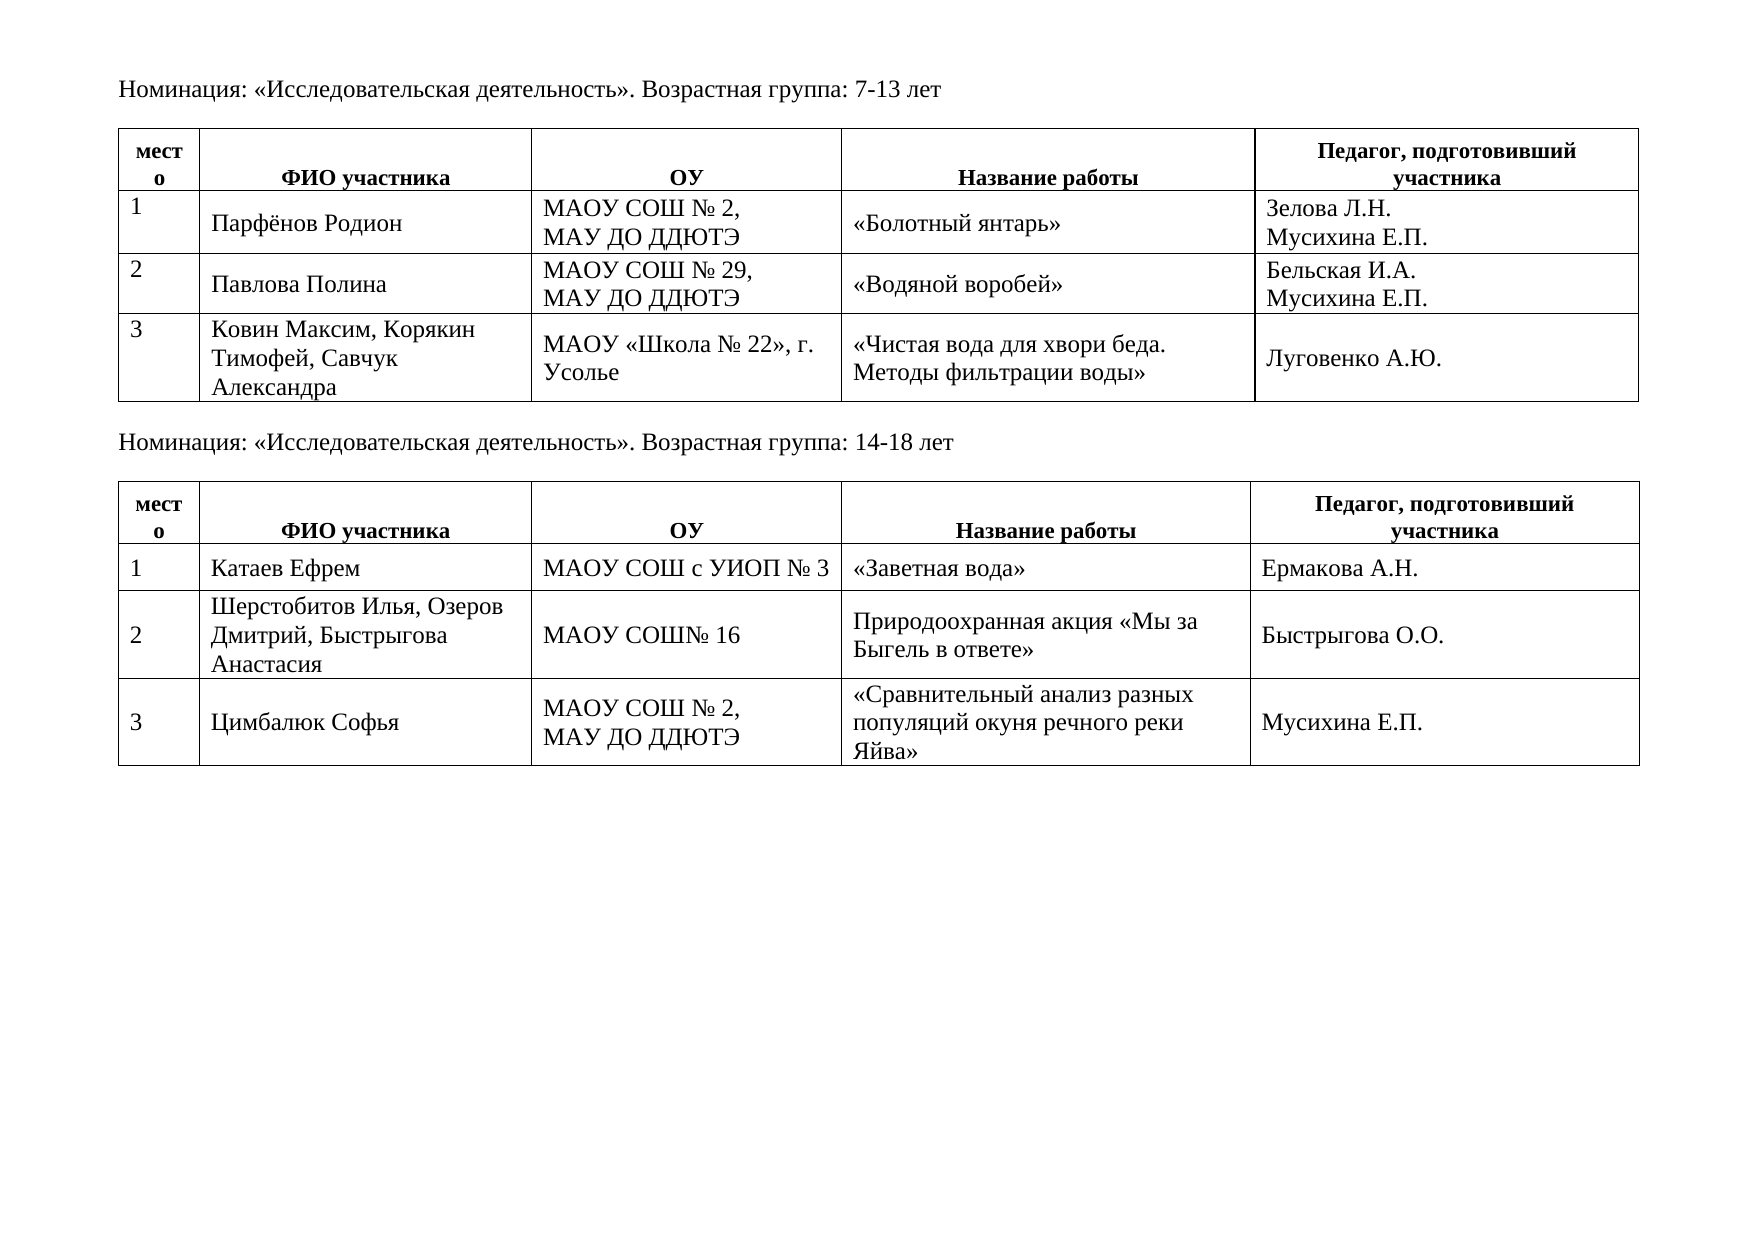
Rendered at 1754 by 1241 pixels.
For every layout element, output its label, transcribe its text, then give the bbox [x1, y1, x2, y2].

table_header ФИО участника [200, 129, 531, 190]
table_cell Катаев Ефрем [200, 544, 531, 590]
table_header Педагог, подготовивший участника [1256, 129, 1638, 190]
table_cell «Сравнительный анализ разных популяций окуня речного реки Яйва» [842, 679, 1250, 765]
table_cell Луговенко А.Ю. [1256, 314, 1638, 401]
table_cell 1 [119, 191, 199, 253]
table_cell «Заветная вода» [842, 544, 1250, 590]
table_cell «Водяной воробей» [842, 254, 1254, 313]
table_header ОУ [532, 482, 841, 543]
table_cell Парфёнов Родион [200, 191, 531, 253]
table_cell 2 [119, 591, 199, 678]
table_cell МАОУ СОШ № 2, МАУ ДО ДДЮТЭ [532, 679, 841, 765]
table_cell «Чистая вода для хвори беда. Методы фильтрации воды» [842, 314, 1254, 401]
table_cell МАОУ СОШ№ 16 [532, 591, 841, 678]
table_cell Павлова Полина [200, 254, 531, 313]
table_cell МАОУ «Школа № 22», г. Усолье [532, 314, 841, 401]
table_cell Ермакова А.Н. [1251, 544, 1639, 590]
table_header ОУ [532, 129, 841, 190]
table_cell Мусихина Е.П. [1251, 679, 1639, 765]
table_cell Бельская И.А. Мусихина Е.П. [1256, 254, 1638, 313]
table_cell МАОУ СОШ № 2, МАУ ДО ДДЮТЭ [532, 191, 841, 253]
table_header Педагог, подготовивший участника [1251, 482, 1639, 543]
table_cell «Болотный янтарь» [842, 191, 1254, 253]
table_header Название работы [842, 482, 1250, 543]
table_cell 3 [119, 314, 199, 401]
table_cell Цимбалюк Софья [200, 679, 531, 765]
table_header место [119, 129, 199, 190]
table_header Название работы [842, 129, 1254, 190]
table_cell 2 [119, 254, 199, 313]
table_cell 3 [119, 679, 199, 765]
table_header ФИО участника [200, 482, 531, 543]
table_cell МАОУ СОШ с УИОП № 3 [532, 544, 841, 590]
text Номинация: «Исследовательская деятельность». Возрастная группа: 7-13 лет [118, 74, 1636, 103]
table_cell Зелова Л.Н. Мусихина Е.П. [1256, 191, 1638, 253]
table_cell Шерстобитов Илья, Озеров Дмитрий, Быстрыгова Анастасия [200, 591, 531, 678]
text Номинация: «Исследовательская деятельность». Возрастная группа: 14-18 лет [118, 427, 1636, 455]
table_cell Природоохранная акция «Мы за Быгель в ответе» [842, 591, 1250, 678]
table_cell МАОУ СОШ № 29, МАУ ДО ДДЮТЭ [532, 254, 841, 313]
table_cell Ковин Максим, Корякин Тимофей, Савчук Александра [200, 314, 531, 401]
table_header место [119, 482, 199, 543]
table_cell Быстрыгова О.О. [1251, 591, 1639, 678]
table_cell 1 [119, 544, 199, 590]
